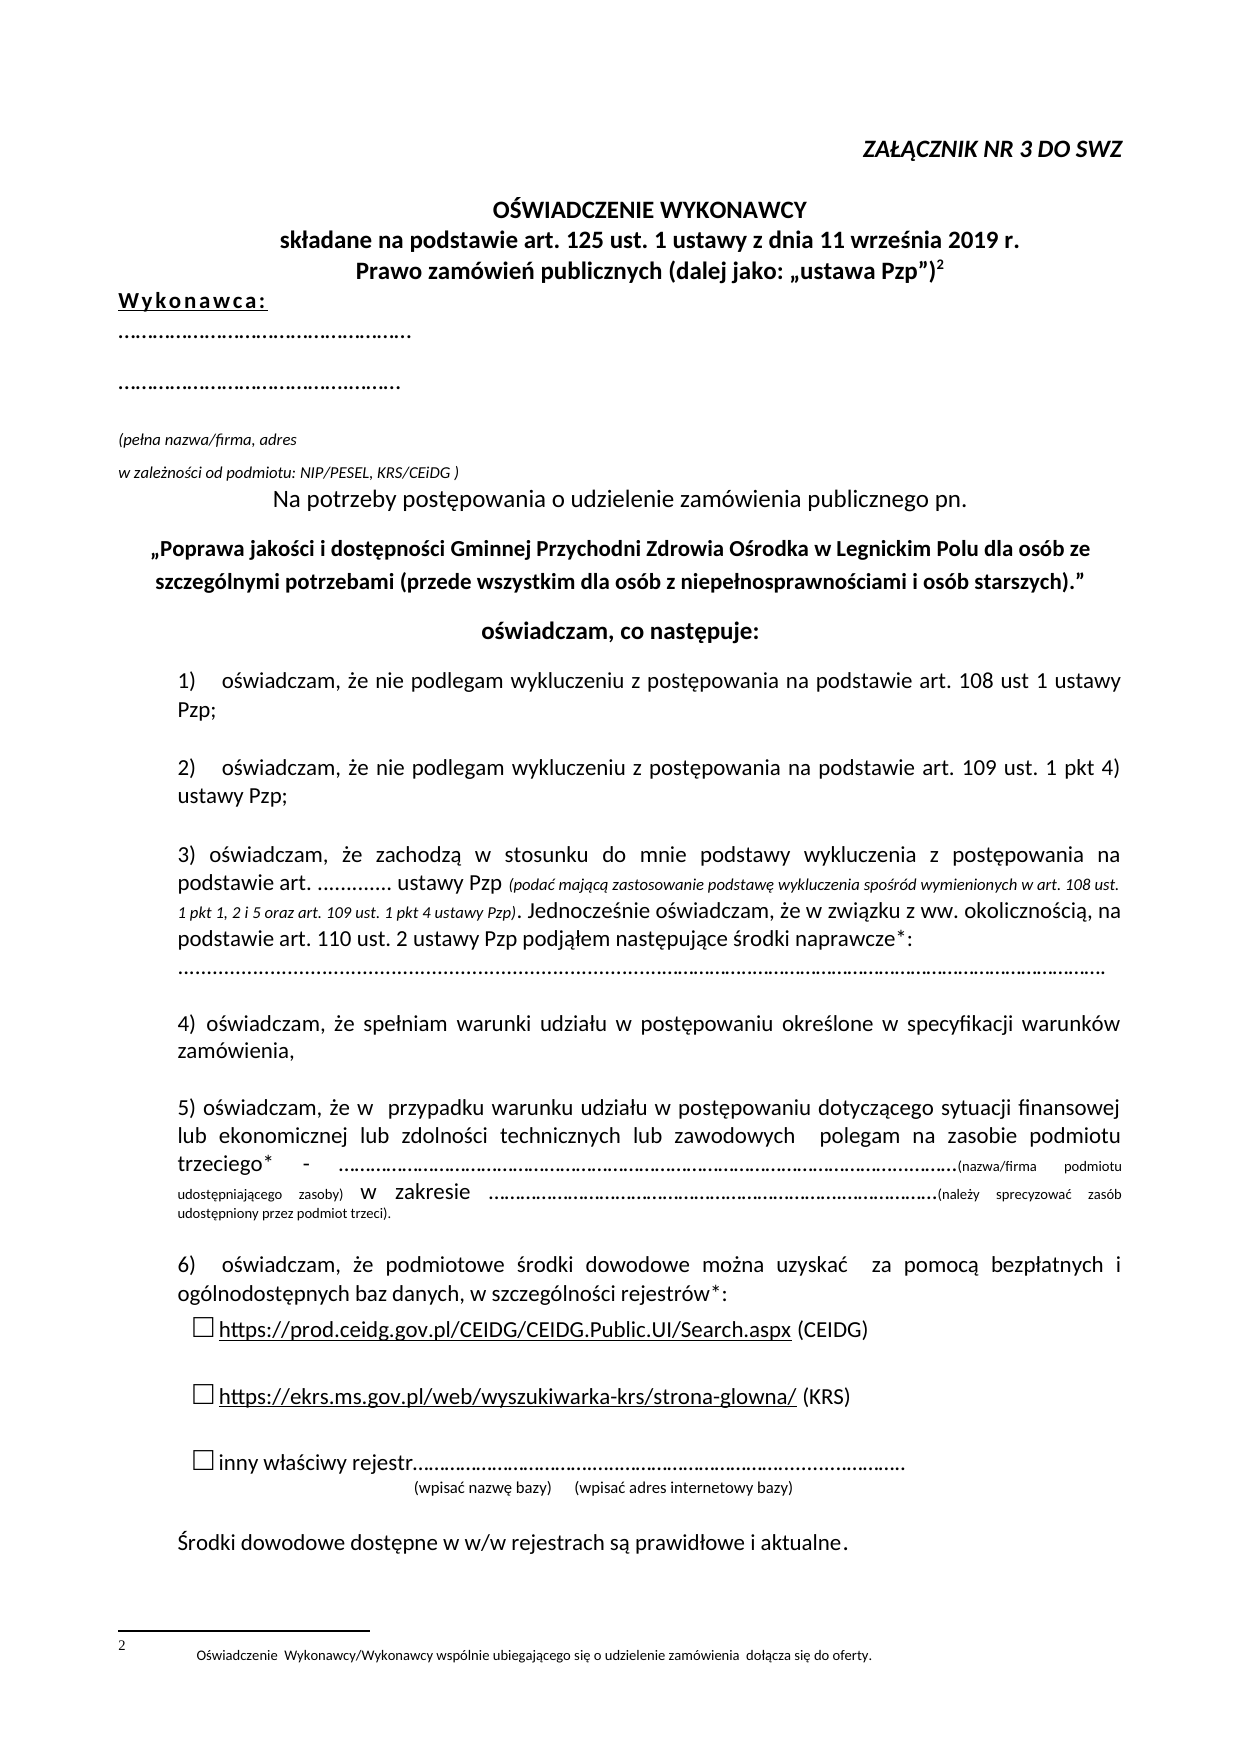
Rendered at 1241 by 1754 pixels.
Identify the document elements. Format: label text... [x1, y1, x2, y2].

text Na potrzeby postępowania o udzielenie zamówienia publicznego pn. [118, 483, 1122, 513]
text Wykonawca: [118, 286, 1122, 314]
text 5) oświadczam, że w przypadku warunku udziału w postępowaniu dotyczącego sytuacji finansowej lub ekonomicznej lub zdolności technicznych lub zawodowych polegam na zasobie podmiotu trzeciego* - ……………………………………………………………………………………………...………(nazwa/firma podmiotu udostępniającego zasoby) w zakresie ………………………………………………………….………………(należy sprecyzować zasób udostępniony przez podmiot trzeci). [177, 1093, 1122, 1223]
text 4) oświadczam, że spełniam warunki udziału w postępowaniu określone w specyfikacji warunków zamówienia, [177, 1009, 1122, 1065]
text 3) oświadczam, że zachodzą w stosunku do mnie podstawy wykluczenia z postępowania na podstawie art. ............. ustawy Pzp (podać mającą zastosowanie podstawę wykluczenia spośród wymienionych w art. 108 ust. 1 pkt 1, 2 i 5 oraz art. 109 ust. 1 pkt 4 ustawy Pzp). Jednocześnie oświadczam, że w związku z ww. okolicznością, na podstawie art. 110 ust. 2 ustawy Pzp podjąłem następujące środki naprawcze*: [177, 840, 1122, 952]
text w zależności od podmiotu: NIP/PESEL, KRS/CEiDG ) [118, 449, 561, 483]
text 6) oświadczam, że podmiotowe środki dowodowe można uzyskać za pomocą bezpłatnych i ogólnodostępnych baz danych, w szczególności rejestrów*: [177, 1251, 1122, 1307]
text □ inny właściwy rejestr…………………………….…..…………………………............……….. [156, 1439, 1122, 1478]
text …………………………………………… [118, 314, 561, 344]
text □ https://prod.ceidg.gov.pl/CEIDG/CEIDG.Public.UI/Search.aspx (CEIDG) [156, 1307, 1122, 1345]
text „Poprawa jakości i dostępności Gminnej Przychodni Zdrowia Ośrodka w Legnickim Polu dla osób ze szczególnymi potrzebami (przede wszystkim dla osób z niepełnosprawnościami i osób starszych).” [118, 534, 1122, 595]
text (wpisać nazwę bazy) (wpisać adres internetowy bazy) [177, 1478, 1122, 1498]
text składane na podstawie art. 125 ust. 1 ustawy z dnia 11 września 2019 r. [177, 225, 1122, 255]
text Prawo zamówień publicznych (dalej jako: „ustawa Pzp”) [177, 255, 1122, 286]
text ZAŁĄCZNIK NR 3 DO SWZ [177, 133, 1122, 164]
text ....................................................................................……………..…………………………………………………………. [177, 952, 1122, 1009]
text 1) oświadczam, że nie podlegam wykluczeniu z postępowania na podstawie art. 108 ust 1 ustawy Pzp; [177, 667, 1122, 723]
text Środki dowodowe dostępne w w/w rejestrach są prawidłowe i aktualne. [177, 1526, 1122, 1557]
text (pełna nazwa/firma, adres [118, 416, 1122, 449]
text □ https://ekrs.ms.gov.pl/web/wyszukiwarka-krs/strona-glowna/ (KRS) [156, 1373, 1122, 1411]
text 2) oświadczam, że nie podlegam wykluczeniu z postępowania na podstawie art. 109 ust. 1 pkt 4) ustawy Pzp; [177, 753, 1122, 809]
text oświadczam, co następuje: [118, 616, 1122, 646]
text ………………………………….……… [118, 365, 561, 395]
text OŚWIADCZENIE WYKONAWCY [177, 194, 1122, 225]
